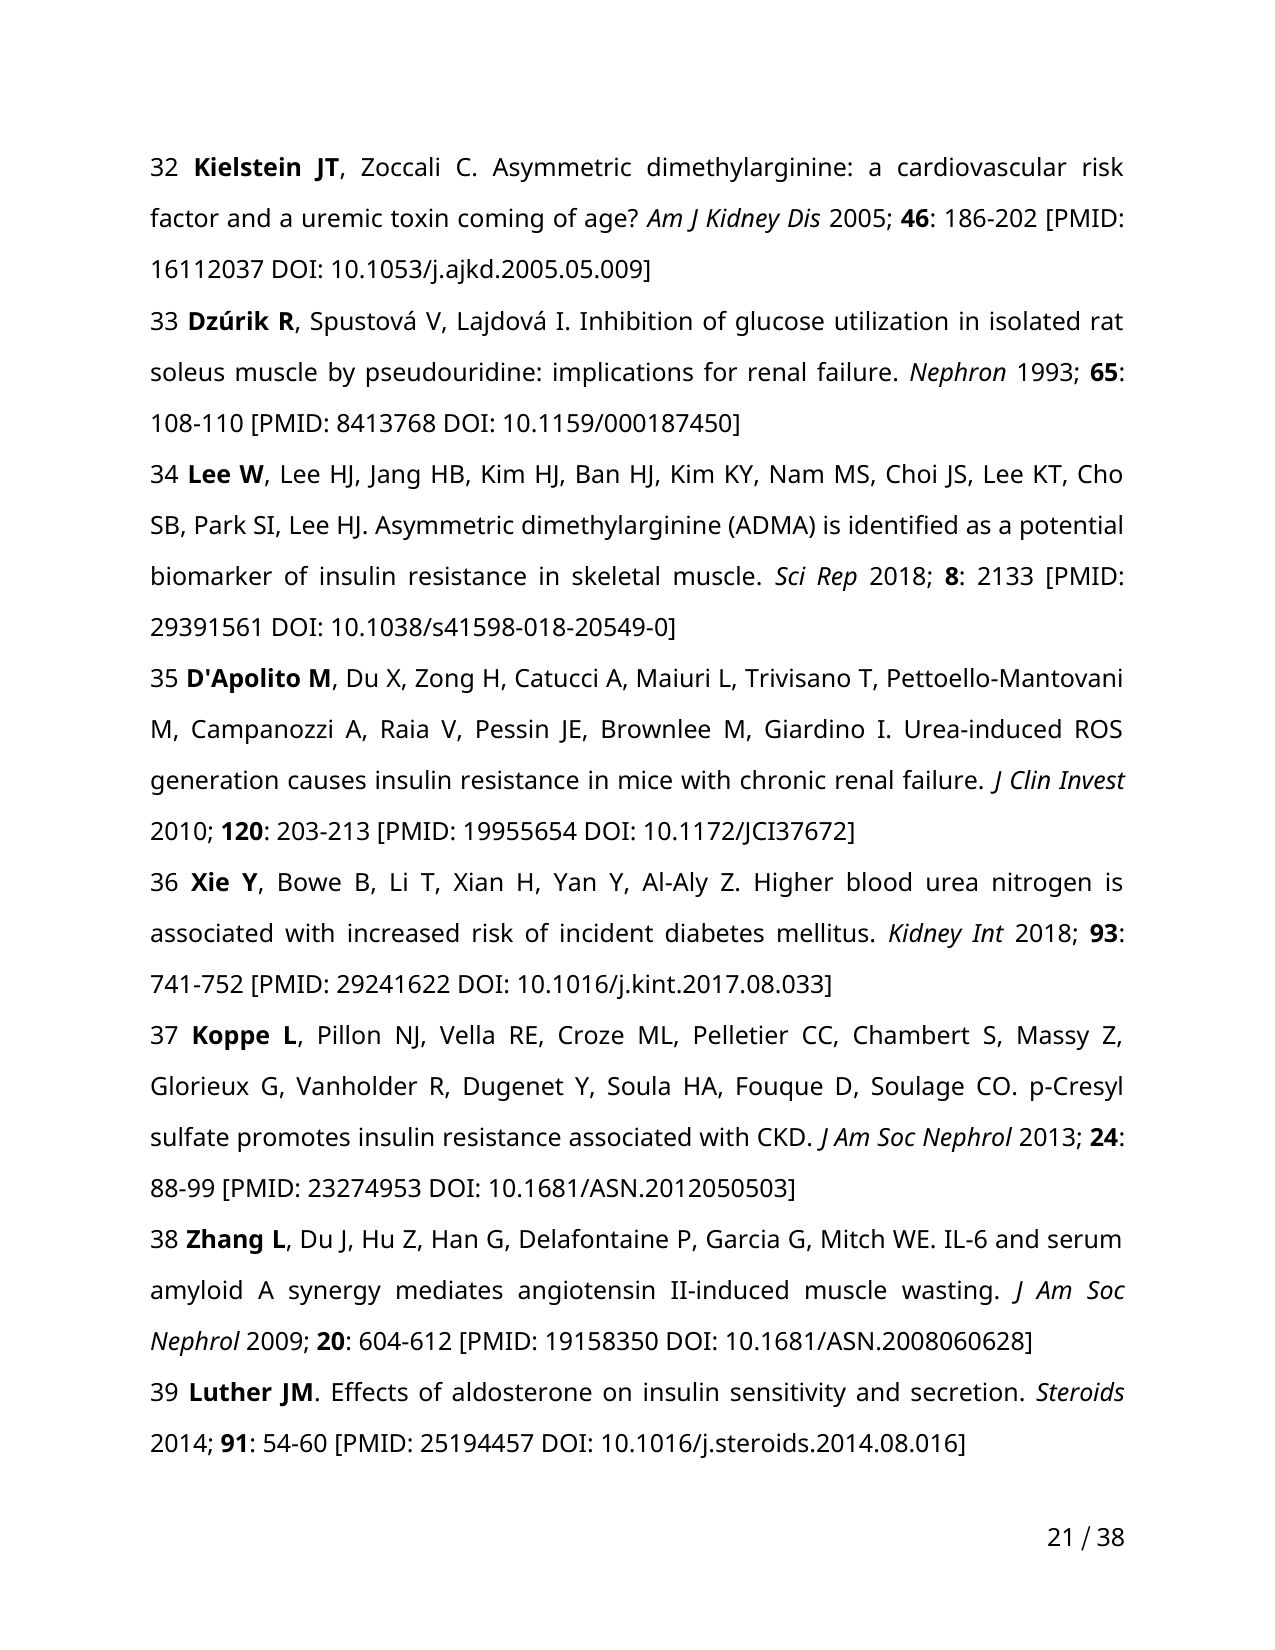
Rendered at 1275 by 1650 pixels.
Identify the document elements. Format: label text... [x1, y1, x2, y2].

text 33 Dzúrik R, Spustová V, Lajdová I. Inhibition of glucose utilization in isolated rat soleus muscle by pseudouridine: implications for renal failure. Nephron 1993; 65: 108-110 [PMID: 8413768 DOI: 10.1159/000187450] [150, 303, 1125, 439]
text 36 Xie Y, Bowe B, Li T, Xian H, Yan Y, Al-Aly Z. Higher blood urea nitrogen is associated with increased risk of incident diabetes mellitus. Kidney Int 2018; 93: 741-752 [PMID: 29241622 DOI: 10.1016/j.kint.2017.08.033] [150, 864, 1125, 1001]
text 34 Lee W, Lee HJ, Jang HB, Kim HJ, Ban HJ, Kim KY, Nam MS, Choi JS, Lee KT, Cho SB, Park SI, Lee HJ. Asymmetric dimethylarginine (ADMA) is identified as a potential biomarker of insulin resistance in skeletal muscle. Sci Rep 2018; 8: 2133 [PMID: 29391561 DOI: 10.1038/s41598-018-20549-0] [150, 456, 1125, 643]
text 32 Kielstein JT, Zoccali C. Asymmetric dimethylarginine: a cardiovascular risk factor and a uremic toxin coming of age? Am J Kidney Dis 2005; 46: 186-202 [PMID: 16112037 DOI: 10.1053/j.ajkd.2005.05.009] [150, 150, 1125, 286]
text 37 Koppe L, Pillon NJ, Vella RE, Croze ML, Pelletier CC, Chambert S, Massy Z, Glorieux G, Vanholder R, Dugenet Y, Soula HA, Fouque D, Soulage CO. p-Cresyl sulfate promotes insulin resistance associated with CKD. J Am Soc Nephrol 2013; 24: 88-99 [PMID: 23274953 DOI: 10.1681/ASN.2012050503] [150, 1018, 1125, 1205]
text 38 Zhang L, Du J, Hu Z, Han G, Delafontaine P, Garcia G, Mitch WE. IL-6 and serum amyloid A synergy mediates angiotensin II-induced muscle wasting. J Am Soc Nephrol 2009; 20: 604-612 [PMID: 19158350 DOI: 10.1681/ASN.2008060628] [150, 1222, 1125, 1358]
text 39 Luther JM. Effects of aldosterone on insulin sensitivity and secretion. Steroids 2014; 91: 54-60 [PMID: 25194457 DOI: 10.1016/j.steroids.2014.08.016] [150, 1375, 1125, 1460]
text 35 D'Apolito M, Du X, Zong H, Catucci A, Maiuri L, Trivisano T, Pettoello-Mantovani M, Campanozzi A, Raia V, Pessin JE, Brownlee M, Giardino I. Urea-induced ROS generation causes insulin resistance in mice with chronic renal failure. J Clin Invest 2010; 120: 203-213 [PMID: 19955654 DOI: 10.1172/JCI37672] [150, 660, 1125, 848]
